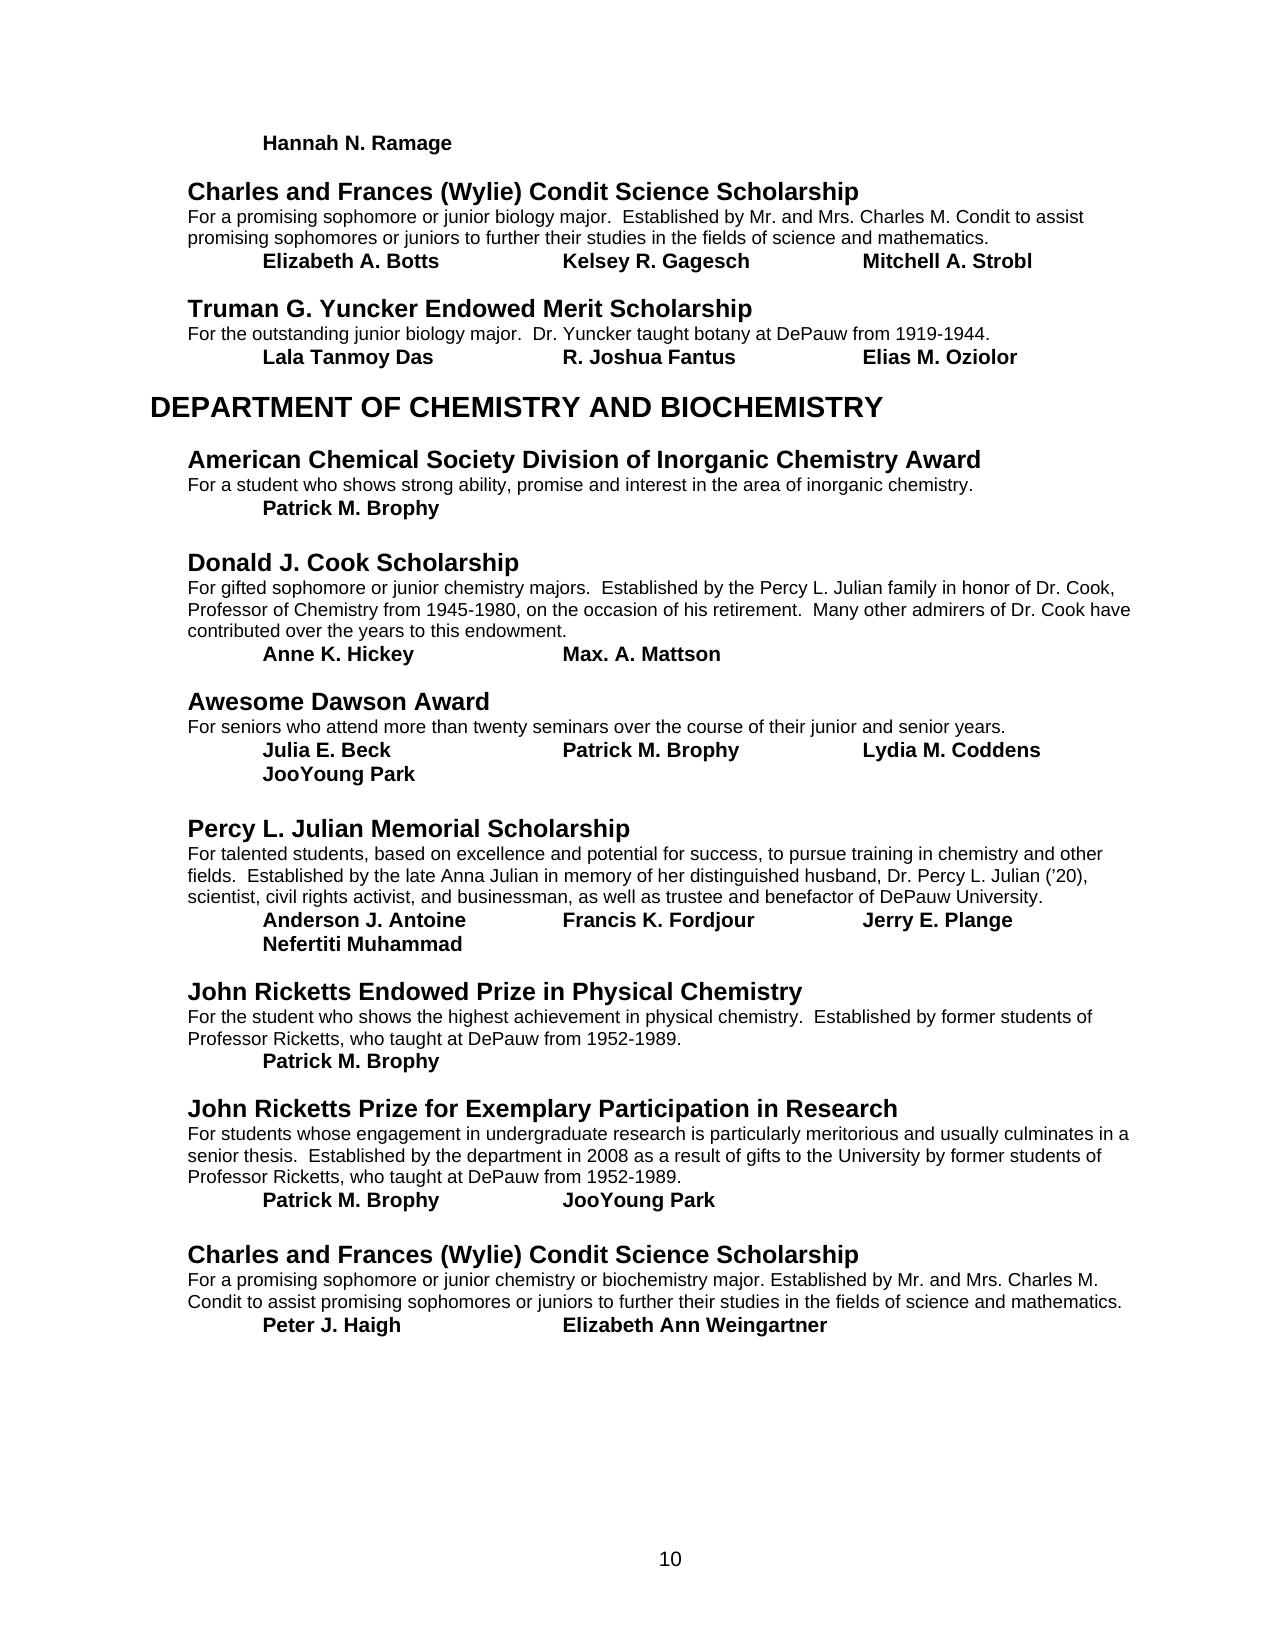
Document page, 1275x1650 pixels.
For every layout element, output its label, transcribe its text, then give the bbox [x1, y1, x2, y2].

text For gifted sophomore or junior chemistry majors. Established by the Percy L. Julian family in honor of Dr. Cook, Professor of Chemistry from 1945-1980, on the occasion of his retirement. Many other admirers of Dr. Cook have contributed over the years to this endowment. [187, 577, 1153, 642]
text Lala Tanmoy Das R. Joshua Fantus Elias M. Oziolor [262, 344, 1153, 368]
text Donald J. Cook Scholarship [187, 548, 1153, 577]
text John Ricketts Prize for Exemplary Participation in Research [187, 1094, 1153, 1123]
text Patrick M. Brophy [262, 1049, 1153, 1073]
text For the student who shows the highest achievement in physical chemistry. Established by former students of Professor Ricketts, who taught at DePauw from 1952-1989. [187, 1006, 1153, 1049]
text American Chemical Society Division of Inorganic Chemistry Award [187, 445, 1153, 474]
text Awesome Dawson Award [187, 687, 1153, 716]
text Charles and Frances (Wylie) Condit Science Scholarship [187, 177, 1153, 206]
text Patrick M. Brophy JooYoung Park [262, 1188, 1153, 1212]
text For the outstanding junior biology major. Dr. Yuncker taught botany at DePauw from 1919-1944. [187, 323, 1153, 344]
text Truman G. Yuncker Endowed Merit Scholarship [187, 294, 1153, 323]
text For students whose engagement in undergraduate research is particularly meritorious and usually culminates in a senior thesis. Established by the department in 2008 as a result of gifts to the University by former students of Professor Ricketts, who taught at DePauw from 1952-1989. [187, 1123, 1153, 1188]
text Patrick M. Brophy [262, 495, 1153, 519]
text Anderson J. Antoine Francis K. Fordjour Jerry E. Plange [262, 907, 1153, 931]
text Julia E. Beck Patrick M. Brophy Lydia M. Coddens [262, 737, 1153, 761]
text DEPARTMENT OF CHEMISTRY AND BIOCHEMISTRY [150, 390, 1153, 423]
text For a promising sophomore or junior biology major. Established by Mr. and Mrs. Charles M. Condit to assist promising sophomores or juniors to further their studies in the fields of science and mathematics. [187, 206, 1153, 249]
text Hannah N. Ramage [187, 131, 1153, 155]
text For a promising sophomore or junior chemistry or biochemistry major. Established by Mr. and Mrs. Charles M. Condit to assist promising sophomores or juniors to further their studies in the fields of science and mathematics. [187, 1269, 1153, 1312]
text Charles and Frances (Wylie) Condit Science Scholarship [187, 1241, 1153, 1269]
text For talented students, based on excellence and potential for success, to pursue training in chemistry and other fields. Established by the late Anna Julian in memory of her distinguished husband, Dr. Percy L. Julian (’20), scientist, civil rights activist, and businessman, as well as trustee and benefactor of DePauw University. [187, 843, 1153, 907]
text JooYoung Park [262, 761, 1153, 785]
text Anne K. Hickey Max. A. Mattson [262, 642, 1153, 666]
text For seniors who attend more than twenty seminars over the course of their junior and senior years. [187, 716, 1153, 737]
text Nefertiti Muhammad [262, 931, 1153, 955]
text For a student who shows strong ability, promise and interest in the area of inorganic chemistry. [187, 474, 1153, 495]
text Percy L. Julian Memorial Scholarship [187, 814, 1153, 843]
text John Ricketts Endowed Prize in Physical Chemistry [187, 977, 1153, 1006]
text Peter J. Haigh Elizabeth Ann Weingartner [262, 1312, 1153, 1336]
text Elizabeth A. Botts Kelsey R. Gagesch Mitchell A. Strobl [262, 249, 1153, 273]
